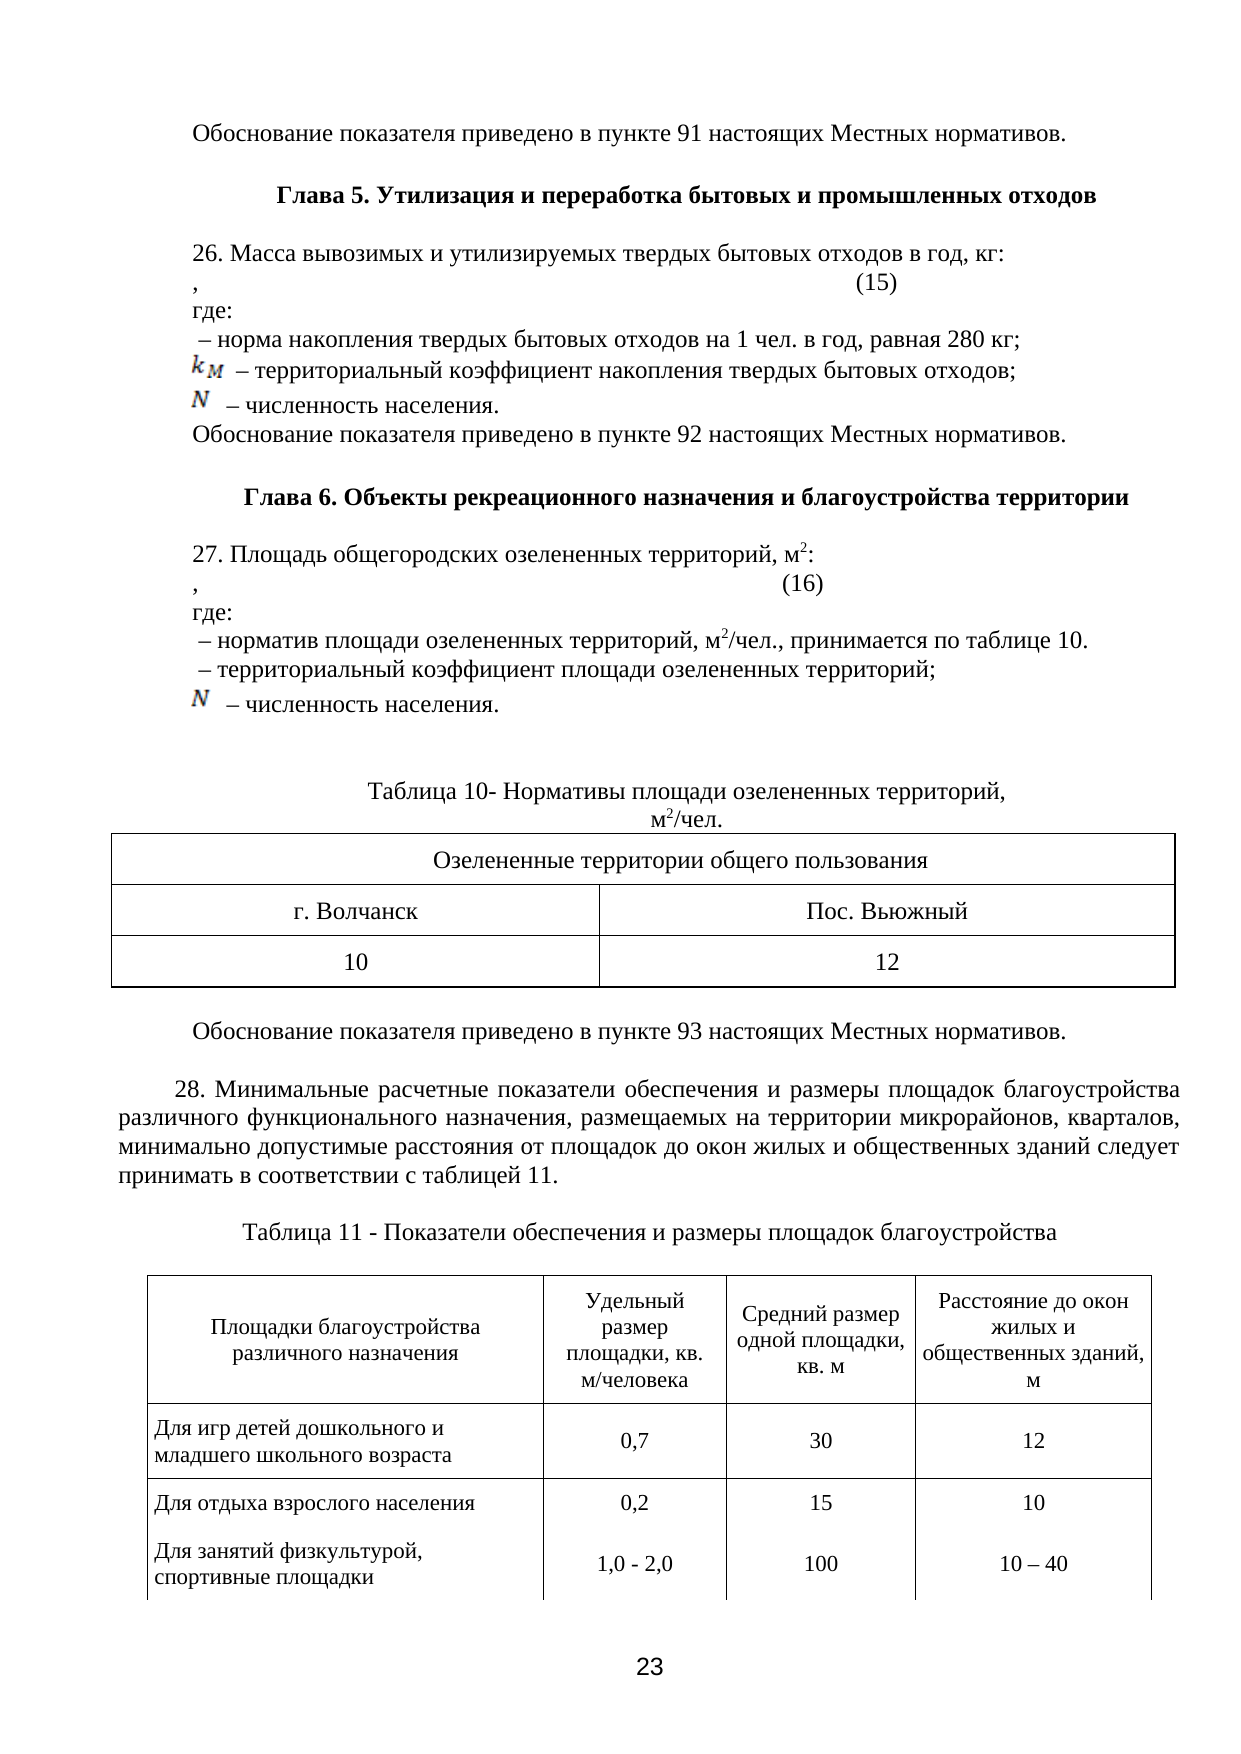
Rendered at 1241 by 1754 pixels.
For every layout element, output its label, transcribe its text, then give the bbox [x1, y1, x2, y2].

table_header Озелененные территории общего пользования [112, 834, 1174, 884]
text – территориальный коэффициент площади озелененных территорий; [118, 654, 1181, 683]
table_cell 12 [600, 936, 1174, 986]
table_cell 100 [727, 1526, 915, 1600]
table_header Удельный размер площадки, кв. м/человека [544, 1276, 726, 1403]
table_header Площадки благоустройства различного назначения [148, 1276, 543, 1403]
text 26. Масса вывозимых и утилизируемых твердых бытовых отходов в год, кг: [118, 238, 1181, 267]
text Таблица 10- Нормативы площади озелененных территорий, [118, 776, 1181, 804]
table_cell 10 [112, 936, 599, 986]
text Глава 6. Объекты рекреационного назначения и благоустройства территории [118, 482, 1181, 510]
table_cell 10 – 40 [916, 1526, 1151, 1600]
table_cell г. Волчанск [112, 885, 599, 935]
text – территориальный коэффициент накопления твердых бытовых отходов; [118, 353, 1181, 384]
table_cell Пос. Вьюжный [600, 885, 1174, 935]
text – численность населения. [118, 384, 1181, 419]
table_cell 15 [727, 1479, 915, 1526]
text Таблица 11 - Показатели обеспечения и размеры площадок благоустройства [118, 1217, 1181, 1246]
table_cell 12 [916, 1404, 1151, 1478]
text Обоснование показателя приведено в пункте 93 настоящих Местных нормативов. [118, 1016, 1181, 1045]
text Глава 5. Утилизация и переработка бытовых и промышленных отходов [118, 180, 1181, 209]
text м2/чел. [118, 804, 1181, 833]
table_cell 0,7 [544, 1404, 726, 1478]
table_cell Для занятий физкультурой, спортивные площадки [148, 1526, 543, 1600]
text – норматив площади озелененных территорий, м2/чел., принимается по таблице 10. [118, 625, 1181, 654]
text , (15) [118, 267, 1181, 295]
text – численность населения. [118, 683, 1181, 718]
text , (16) [118, 568, 1181, 597]
table_header Расстояние до окон жилых и общественных зданий, м [916, 1276, 1151, 1403]
text – норма накопления твердых бытовых отходов на 1 чел. в год, равная 280 кг; [118, 324, 1181, 353]
picture [191, 682, 221, 713]
text где: [118, 295, 1181, 324]
table_cell 1,0 - 2,0 [544, 1526, 726, 1600]
table_cell 0,2 [544, 1479, 726, 1526]
table_cell Для игр детей дошкольного и младшего школьного возраста [148, 1404, 543, 1478]
picture [191, 383, 221, 414]
text Обоснование показателя приведено в пункте 91 настоящих Местных нормативов. [118, 118, 1181, 147]
table_header Средний размер одной площадки, кв. м [727, 1276, 915, 1403]
table_cell Для отдыха взрослого населения [148, 1479, 543, 1526]
text Обоснование показателя приведено в пункте 92 настоящих Местных нормативов. [118, 419, 1181, 448]
text 28. Минимальные расчетные показатели обеспечения и размеры площадок благоустройства различного функционального назначения, размещаемых на территории микрорайонов, кварталов, минимально допустимые расстояния от площадок до окон жилых и общественных зданий следует принимать в соответствии с таблицей 11. [118, 1074, 1181, 1189]
table_cell 10 [916, 1479, 1151, 1526]
table_cell 30 [727, 1404, 915, 1478]
text 27. Площадь общегородских озелененных территорий, м2: [118, 539, 1181, 568]
text где: [118, 597, 1181, 625]
picture [191, 352, 230, 378]
